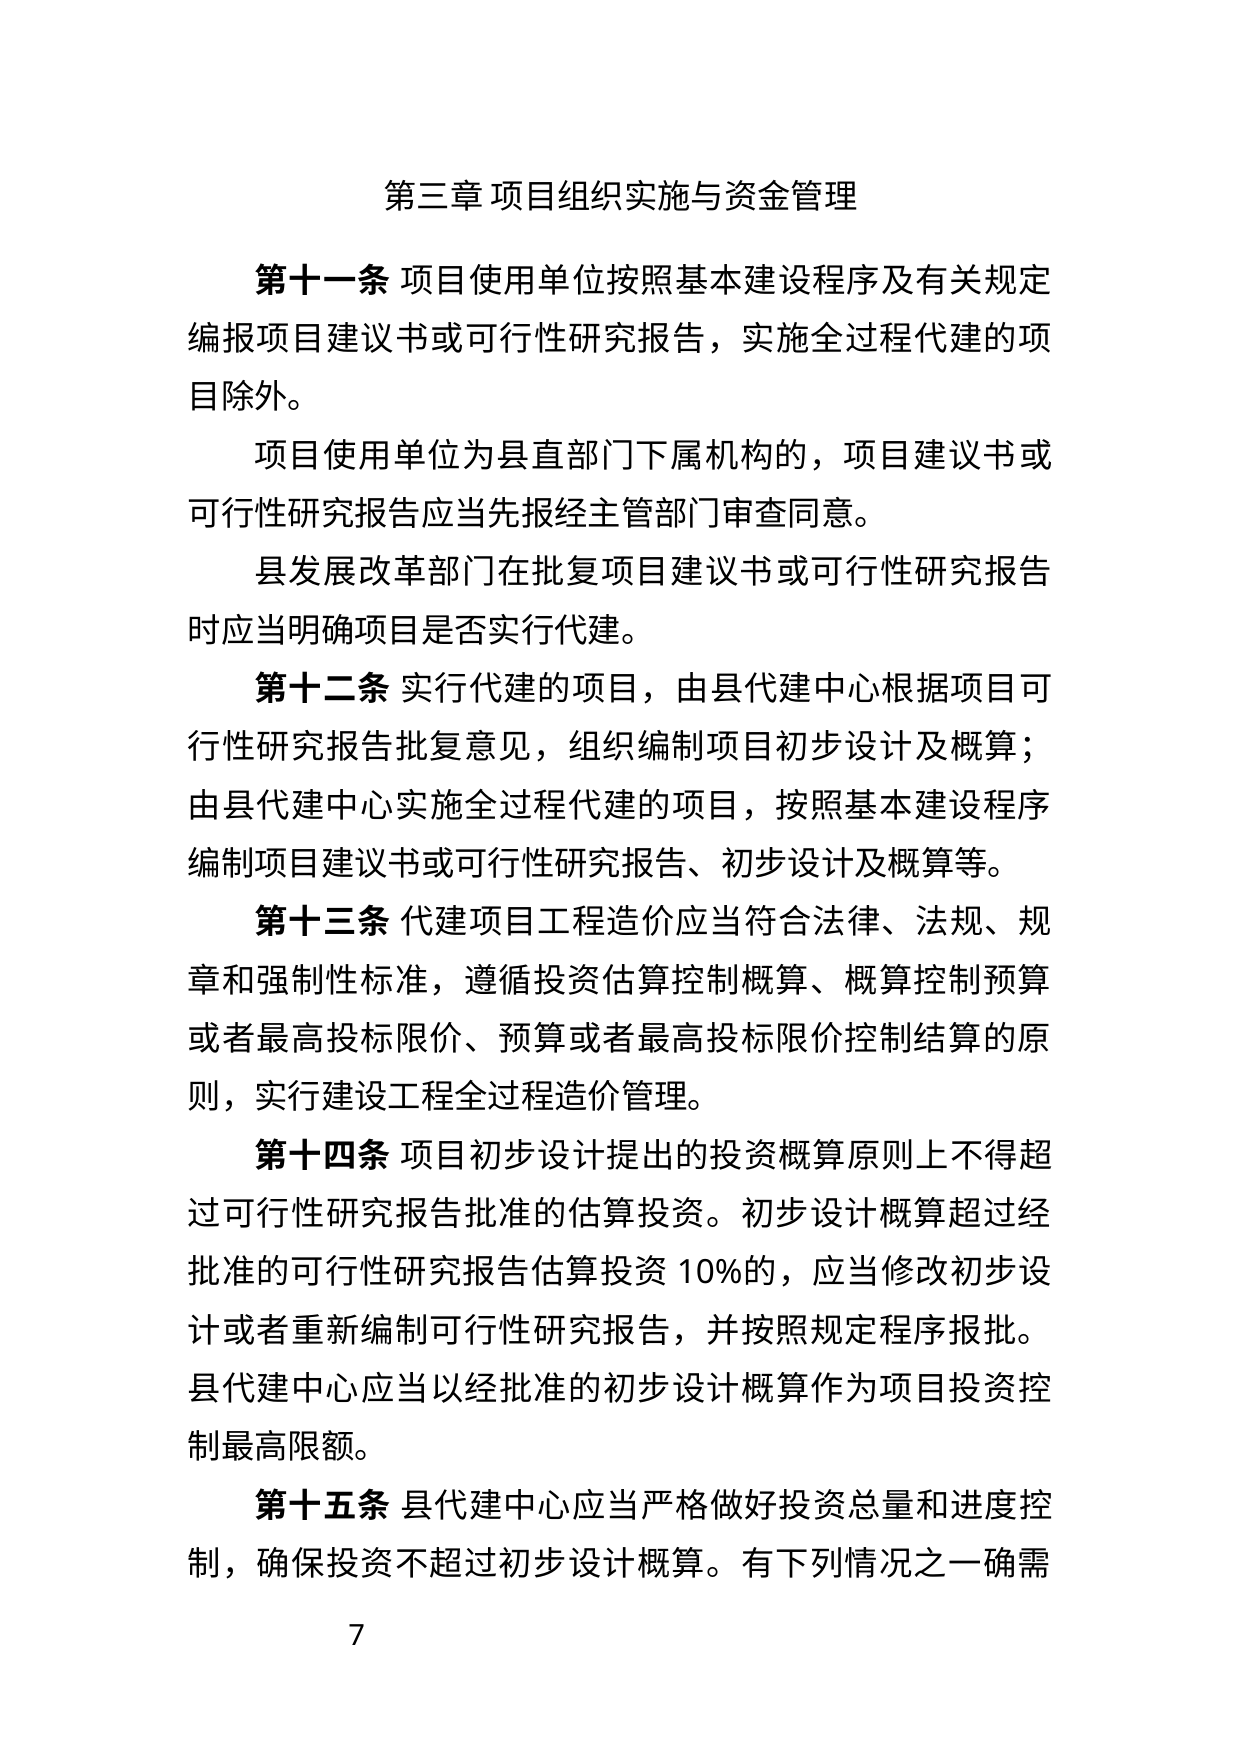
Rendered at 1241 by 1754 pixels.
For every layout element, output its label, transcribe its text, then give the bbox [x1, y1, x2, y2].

text 县发展改革部门在批复项目建议书或可行性研究报告时应当明确项目是否实行代建。 [187, 537, 1053, 654]
text 项目使用单位为县直部门下属机构的，项目建议书或可行性研究报告应当先报经主管部门审查同意。 [187, 420, 1053, 537]
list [187, 1470, 1053, 1587]
list 第十一条 项目使用单位按照基本建设程序及有关规定编报项目建议书或可行性研究报告，实施全过程代建的项目除外。 [187, 245, 1053, 420]
subtitle 第三章 项目组织实施与资金管理 [187, 162, 1053, 220]
list 第十四条 项目初步设计提出的投资概算原则上不得超过可行性研究报告批准的估算投资。初步设计概算超过经批准的可行性研究报告估算投资10%的，应当修改初步设计或者重新编制可行性研究报告，并按照规定程序报批。县代建中心应当以经批准的初步设计概算作为项目投资控制最高限额。 [187, 1120, 1053, 1470]
list 第十三条 代建项目工程造价应当符合法律、法规、规章和强制性标准，遵循投资估算控制概算、概算控制预算或者最高投标限价、预算或者最高投标限价控制结算的原则，实行建设工程全过程造价管理。 [187, 887, 1053, 1120]
list 第十二条 实行代建的项目，由县代建中心根据项目可行性研究报告批复意见，组织编制项目初步设计及概算；由县代建中心实施全过程代建的项目，按照基本建设程序编制项目建议书或可行性研究报告、初步设计及概算等。 [187, 654, 1053, 887]
